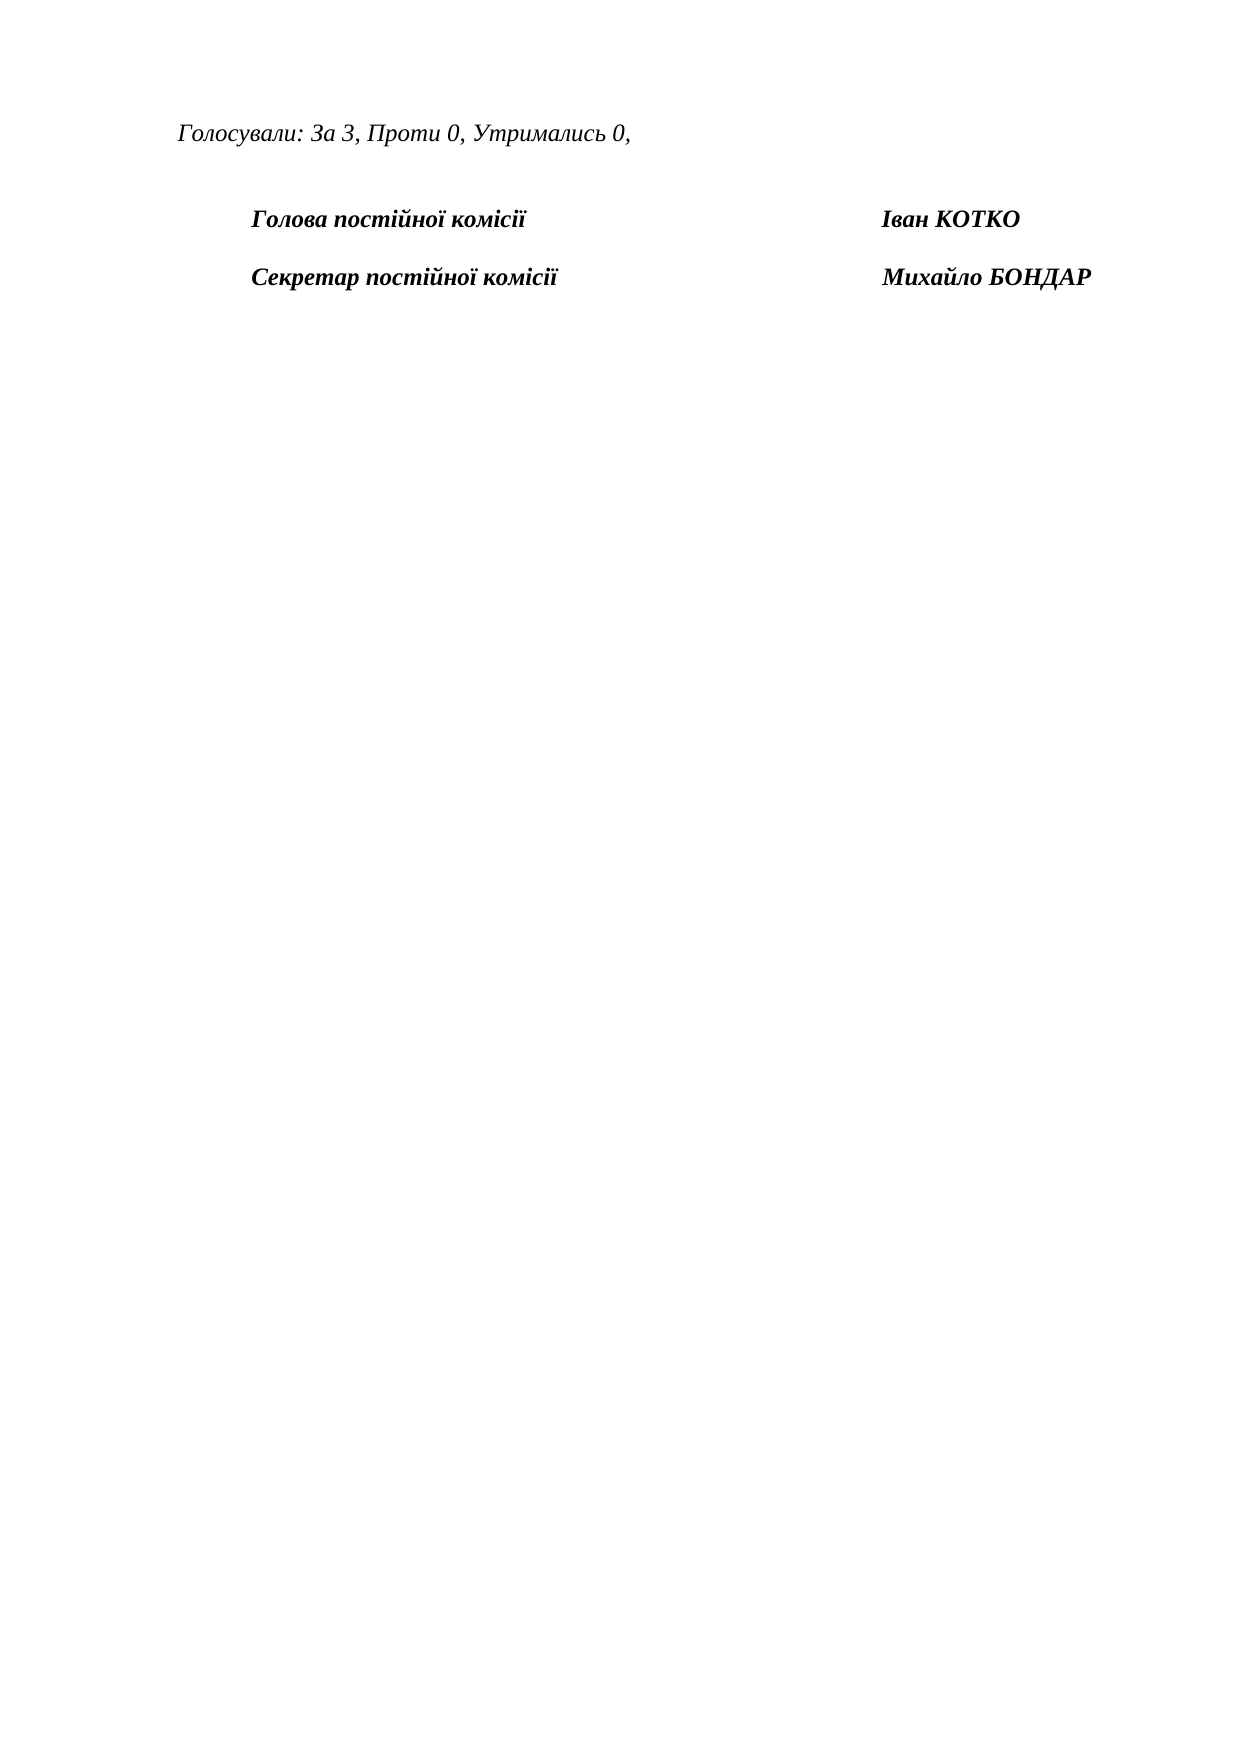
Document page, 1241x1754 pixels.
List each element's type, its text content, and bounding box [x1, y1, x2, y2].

text Секретар постійної комісії Михайло БОНДАР [177, 262, 1152, 291]
text Голова постійної комісії Іван КОТКО [177, 204, 1152, 233]
text Голосували: За 3, Проти 0, Утримались 0, [177, 118, 1152, 147]
